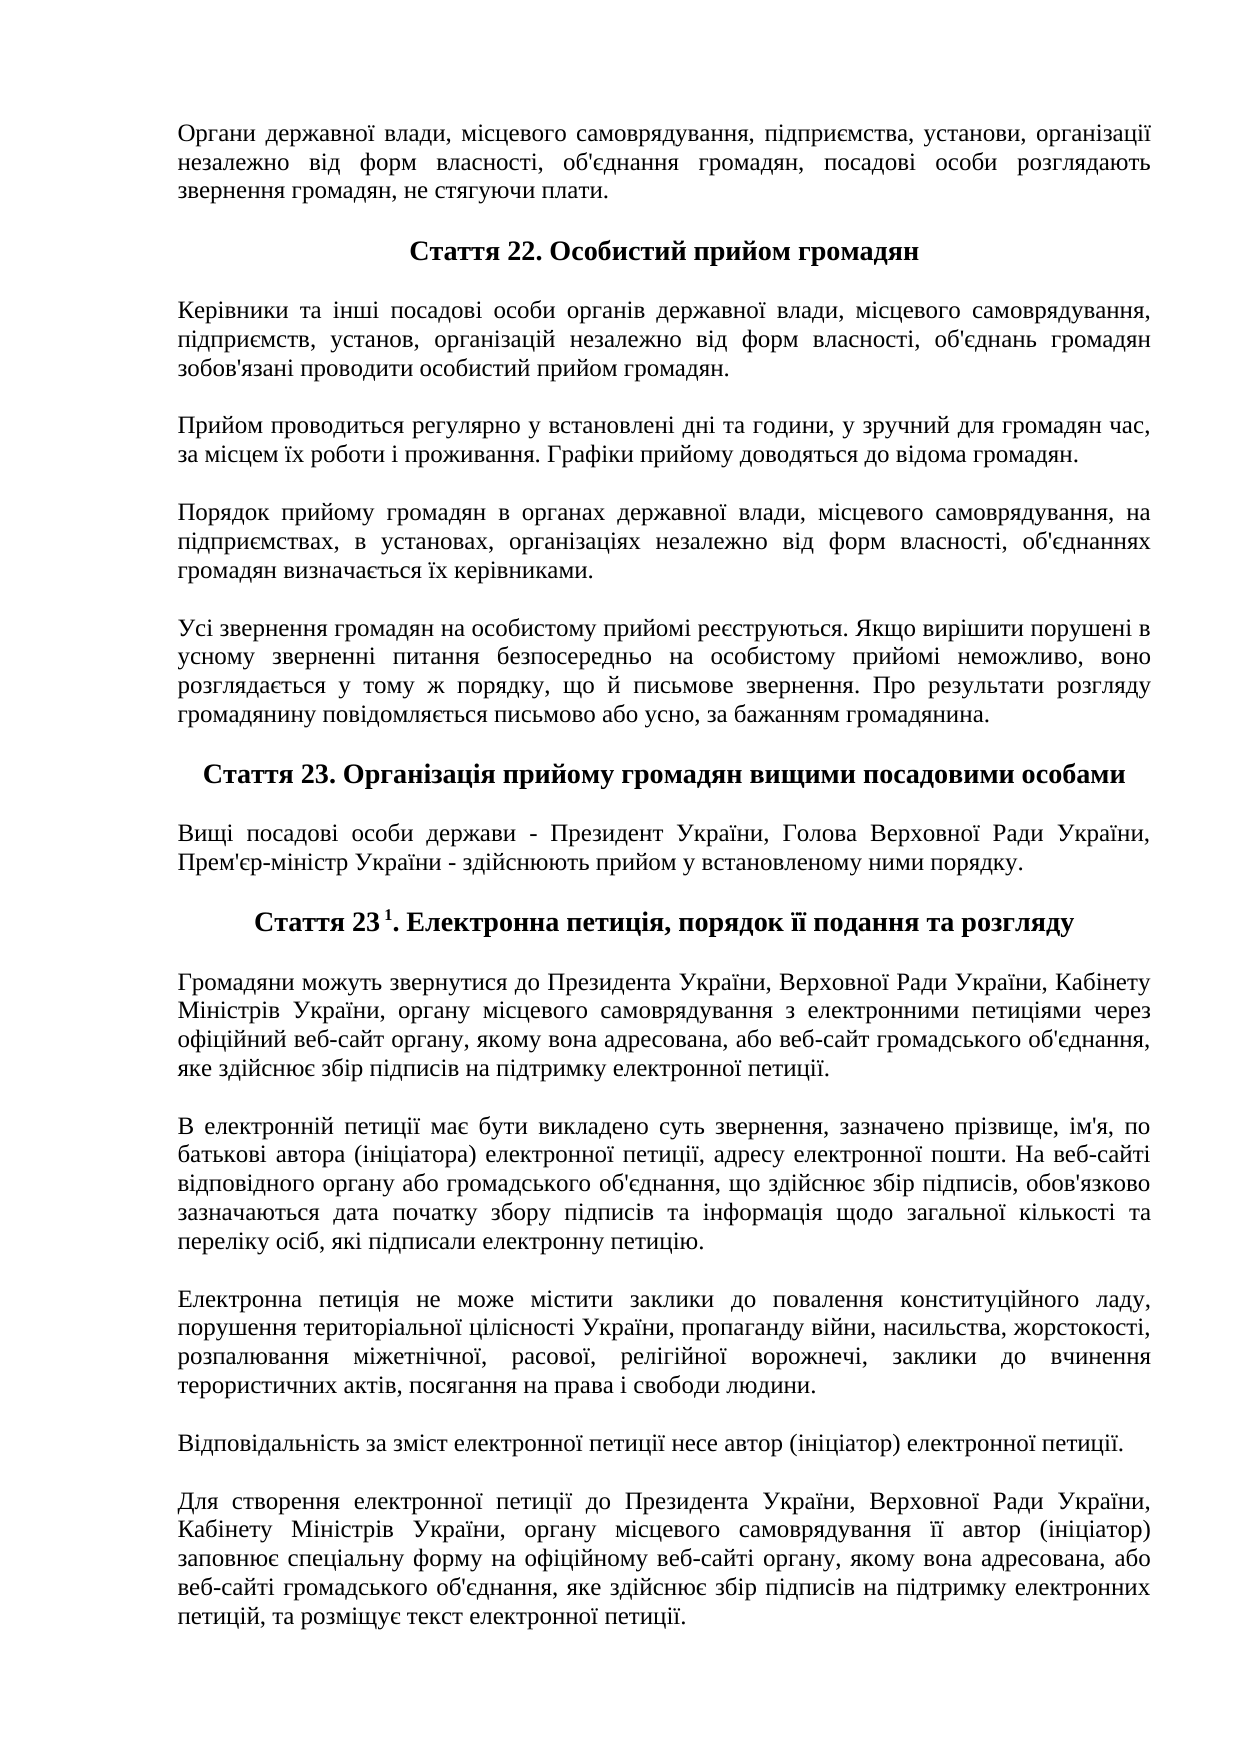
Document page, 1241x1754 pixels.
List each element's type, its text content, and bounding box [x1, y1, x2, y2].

text В електронній петиції має бути викладено суть звернення, зазначено прізвище, ім'я, по батькові автора (ініціатора) електронної петиції, адресу електронної пошти. На веб-сайті відповідного органу або громадського об'єднання, що здійснює збір підписів, обов'язково зазначаються дата початку збору підписів та інформація щодо загальної кількості та переліку осіб, які підписали електронну петицію. [177, 1111, 1152, 1254]
text Усі звернення громадян на особистому прийомі реєструються. Якщо вирішити порушені в усному зверненні питання безпосередньо на особистому прийомі неможливо, воно розглядається у тому ж порядку, що й письмове звернення. Про результати розгляду громадянину повідомляється письмово або усно, за бажанням громадянина. [177, 613, 1152, 728]
text Стаття 23. Організація прийому громадян вищими посадовими особами [177, 757, 1152, 789]
text Вищі посадові особи держави - Президент України, Голова Верховної Ради України, Прем'єр-міністр України - здійснюють прийом у встановленому ними порядку. [177, 818, 1152, 876]
text Порядок прийому громадян в органах державної влади, місцевого самоврядування, на підприємствах, в установах, організаціях незалежно від форм власності, об'єднаннях громадян визначається їх керівниками. [177, 497, 1152, 583]
text Електронна петиція не може містити заклики до повалення конституційного ладу, порушення територіальної цілісності України, пропаганду війни, насильства, жорстокості, розпалювання міжетнічної, расової, релігійної ворожнечі, заклики до вчинення терористичних актів, посягання на права і свободи людини. [177, 1284, 1152, 1399]
text Прийом проводиться регулярно у встановлені дні та години, у зручний для громадян час, за місцем їх роботи і проживання. Графіки прийому доводяться до відома громадян. [177, 411, 1152, 468]
text Стаття 23 1. Електронна петиція, порядок її подання та розгляду [177, 905, 1152, 937]
text Громадяни можуть звернутися до Президента України, Верховної Ради України, Кабінету Міністрів України, органу місцевого самоврядування з електронними петиціями через офіційний веб-сайт органу, якому вона адресована, або веб-сайт громадського об'єднання, яке здійснює збір підписів на підтримку електронної петиції. [177, 967, 1152, 1082]
text Органи державної влади, місцевого самоврядування, підприємства, установи, організації незалежно від форм власності, об'єднання громадян, посадові особи розглядають звернення громадян, не стягуючи плати. [177, 118, 1152, 204]
text Відповідальність за зміст електронної петиції несе автор (ініціатор) електронної петиції. [177, 1428, 1152, 1457]
text Керівники та інші посадові особи органів державної влади, місцевого самоврядування, підприємств, установ, організацій незалежно від форм власності, об'єднань громадян зобов'язані проводити особистий прийом громадян. [177, 295, 1152, 381]
text Стаття 22. Особистий прийом громадян [177, 233, 1152, 266]
text Для створення електронної петиції до Президента України, Верховної Ради України, Кабінету Міністрів України, органу місцевого самоврядування її автор (ініціатор) заповнює спеціальну форму на офіційному веб-сайті органу, якому вона адресована, або веб-сайті громадського об'єднання, яке здійснює збір підписів на підтримку електронних петицій, та розміщує текст електронної петиції. [177, 1486, 1152, 1629]
